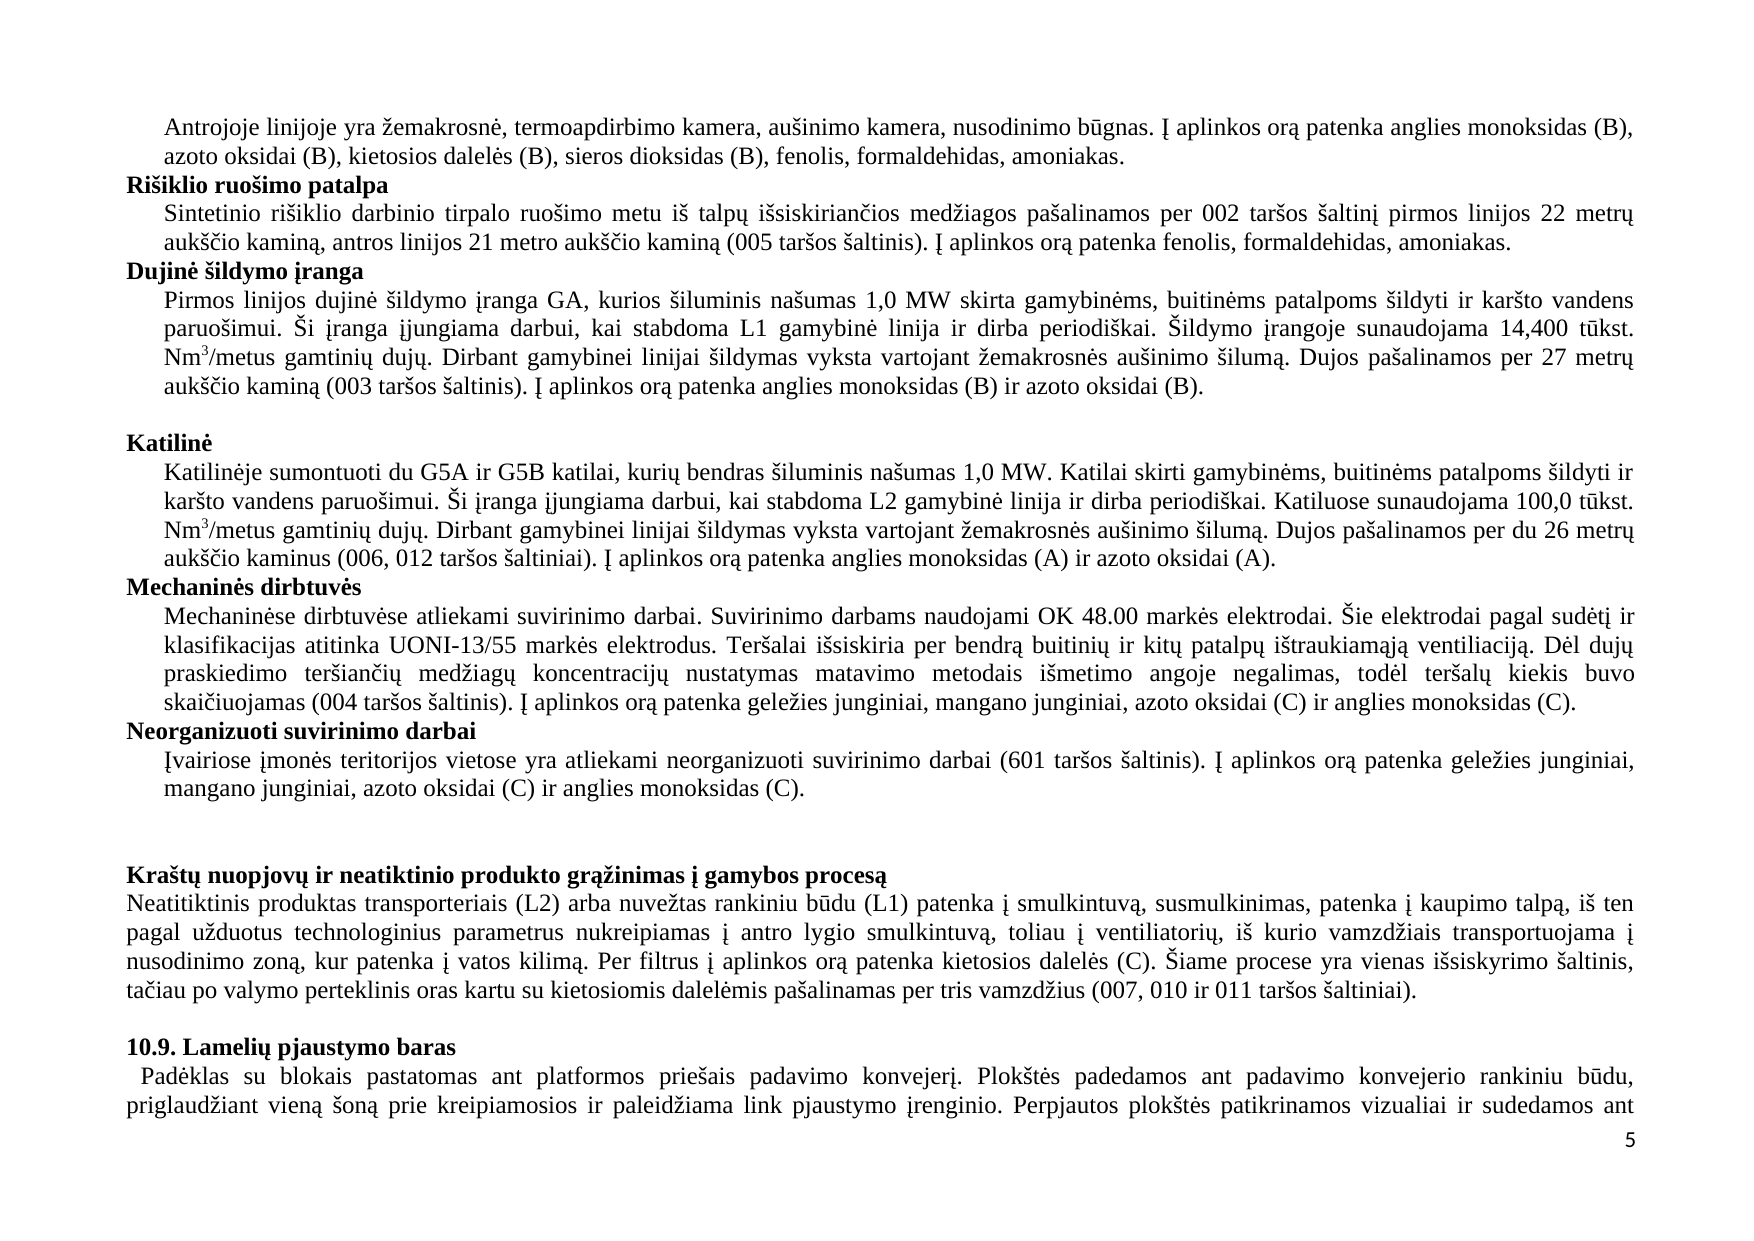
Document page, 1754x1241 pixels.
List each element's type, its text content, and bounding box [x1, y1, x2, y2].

text 10.9. Lamelių pjaustymo baras [126, 1032, 1636, 1061]
text Sintetinio rišiklio darbinio tirpalo ruošimo metu iš talpų išsiskiriančios medžiagos pašalinamos per 002 taršos šaltinį pirmos linijos aukščio kaminą, antros linijos aukščio kaminą (005 taršos šaltinis). Į aplinkos orą patenka fenolis, formaldehidas, amoniakas. [126, 198, 1636, 256]
text Katilinė [126, 428, 1636, 457]
text Mechaninėse dirbtuvėse atliekami suvirinimo darbai. Suvirinimo darbams naudojami OK 48.00 markės elektrodai. Šie elektrodai pagal sudėtį ir klasifikacijas atitinka UONI-13/55 markės elektrodus. Teršalai išsiskiria per bendrą buitinių ir kitų patalpų ištraukiamąją ventiliaciją. Dėl dujų praskiedimo teršiančių medžiagų koncentracijų nustatymas matavimo metodais išmetimo angoje negalimas, todėl teršalų kiekis buvo skaičiuojamas (004 taršos šaltinis). Į aplinkos orą patenka geležies junginiai, mangano junginiai, azoto oksidai (C) ir anglies monoksidas (C). [126, 601, 1636, 716]
text Pirmos linijos dujinė šildymo įranga GA, kurios šiluminis našumas 1,0 MW skirta gamybinėms, buitinėms patalpoms šildyti ir karšto vandens paruošimui. Ši įranga įjungiama darbui, kai stabdoma L1 gamybinė linija ir dirba periodiškai. Šildymo įrangoje sunaudojama 14,400 tūkst. Nm3/metus gamtinių dujų. Dirbant gamybinei linijai šildymas vyksta vartojant žemakrosnės aušinimo šilumą. Dujos pašalinamos per aukščio kaminą (003 taršos šaltinis). Į aplinkos orą patenka anglies monoksidas (B) ir azoto oksidai (B). [126, 285, 1636, 400]
text Antrojoje linijoje yra žemakrosnė, termoapdirbimo kamera, aušinimo kamera, nusodinimo būgnas. Į aplinkos orą patenka anglies monoksidas (B), azoto oksidai (B), kietosios dalelės (B), sieros dioksidas (B), fenolis, formaldehidas, amoniakas. [126, 112, 1636, 170]
text Dujinė šildymo įranga [126, 256, 1636, 285]
text Katilinėje sumontuoti du G5A ir G5B katilai, kurių bendras šiluminis našumas 1,0 MW. Katilai skirti gamybinėms, buitinėms patalpoms šildyti ir karšto vandens paruošimui. Ši įranga įjungiama darbui, kai stabdoma L2 gamybinė linija ir dirba periodiškai. Katiluose sunaudojama 100,0 tūkst. Nm3/metus gamtinių dujų. Dirbant gamybinei linijai šildymas vyksta vartojant žemakrosnės aušinimo šilumą. Dujos pašalinamos per du aukščio kaminus (006, 012 taršos šaltiniai). Į aplinkos orą patenka anglies monoksidas (A) ir azoto oksidai (A). [164, 457, 1636, 572]
text Neorganizuoti suvirinimo darbai [126, 716, 1636, 745]
text Rišiklio ruošimo patalpa [126, 170, 1636, 198]
text Įvairiose įmonės teritorijos vietose yra atliekami neorganizuoti suvirinimo darbai (601 taršos šaltinis). Į aplinkos orą patenka geležies junginiai, mangano junginiai, azoto oksidai (C) ir anglies monoksidas (C). [164, 745, 1636, 802]
text Mechaninės dirbtuvės [126, 572, 1636, 601]
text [126, 1061, 1636, 1118]
text Neatitiktinis produktas transporteriais (L2) arba nuvežtas rankiniu būdu (L1) patenka į smulkintuvą, susmulkinimas, patenka į kaupimo talpą, iš ten pagal užduotus technologinius parametrus nukreipiamas į antro lygio smulkintuvą, toliau į ventiliatorių, iš kurio vamzdžiais transportuojama į nusodinimo zoną, kur patenka į vatos kilimą. Per filtrus į aplinkos orą patenka kietosios dalelės (C). Šiame procese yra vienas išsiskyrimo šaltinis, tačiau po valymo perteklinis oras kartu su kietosiomis dalelėmis pašalinamas per tris vamzdžius (007, 010 ir 011 taršos šaltiniai). [126, 888, 1636, 1003]
text Kraštų nuopjovų ir neatiktinio produkto grąžinimas į gamybos procesą [126, 860, 1636, 888]
